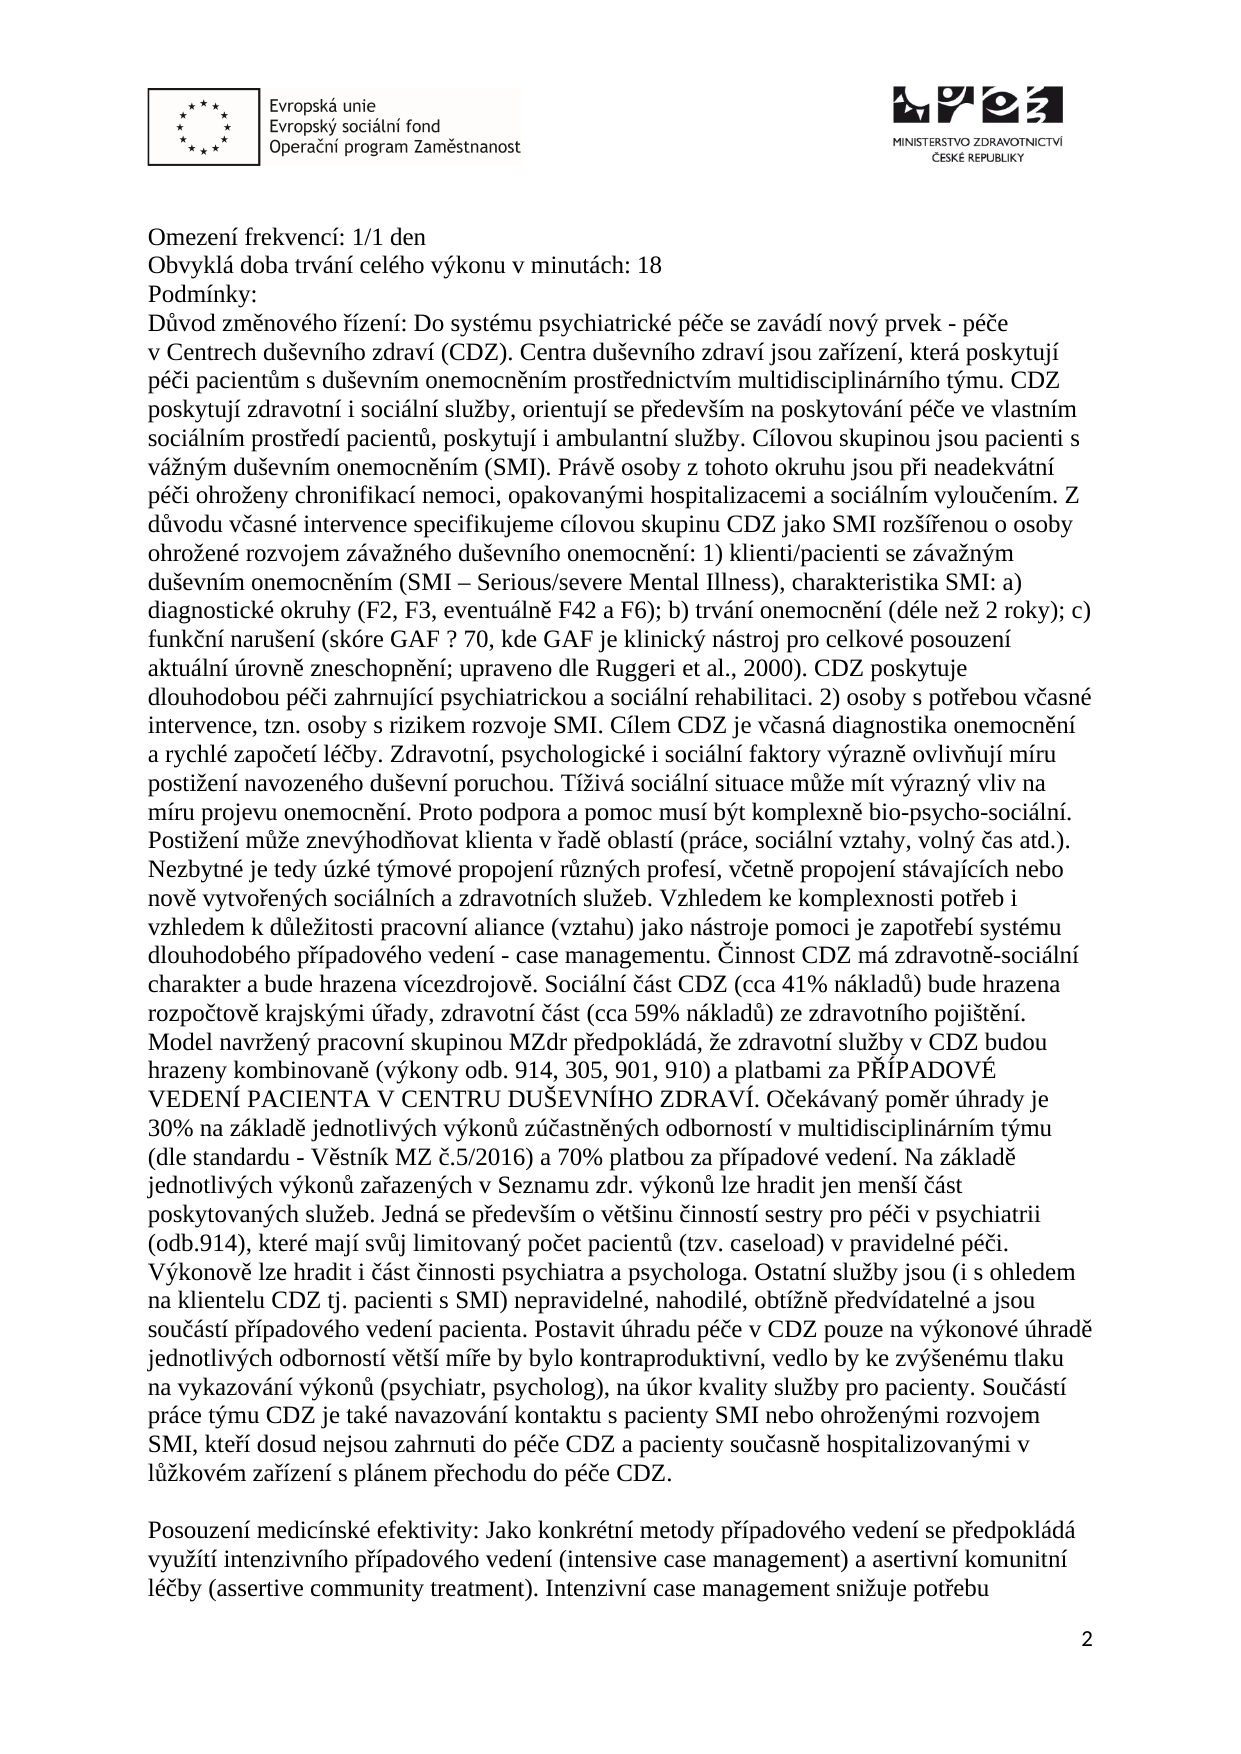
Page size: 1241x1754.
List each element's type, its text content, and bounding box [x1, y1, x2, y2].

text postižení navozeného duševní poruchou. Tíživá sociální situace může mít výrazný vliv na míru projevu onemocnění. Proto podpora a pomoc musí být komplexně bio-psycho-sociální. Postižení může znevýhodňovat klienta v řadě oblastí (práce, sociální vztahy, volný čas atd.). Nezbytné je tedy úzké týmové propojení různých profesí, včetně propojení stávajících nebo nově vytvořených sociálních a zdravotních služeb. Vzhledem ke komplexnosti potřeb i vzhledem k důležitosti pracovní aliance (vztahu) jako nástroje pomoci je zapotřebí systému dlouhodobého případového vedení - case managementu. Činnost CDZ má zdravotně-sociální charakter a bude hrazena vícezdrojově. Sociální část CDZ (cca 41% nákladů) bude hrazena rozpočtově krajskými úřady, zdravotní část (cca 59% nákladů) ze zdravotního pojištění. Model navržený pracovní skupinou MZdr předpokládá, že zdravotní služby v CDZ budou hrazeny kombinovaně (výkony odb. 914, 305, 901, 910) a platbami za PŘÍPADOVÉ VEDENÍ PACIENTA V CENTRU DUŠEVNÍHO ZDRAVÍ. Očekávaný poměr úhrady je 30% na základě jednotlivých výkonů zúčastněných odborností v multidisciplinárním týmu (dle standardu - Věstník MZ č.5/2016) a 70% platbou za případové vedení. Na základě jednotlivých výkonů zařazených v Seznamu zdr. výkonů lze hradit jen menší část [148, 768, 1093, 1199]
text Omezení frekvencí: 1/1 den [148, 222, 1093, 250]
text Obvyklá doba trvání celého výkonu v minutách: 18 [148, 250, 1093, 279]
text ohrožené rozvojem závažného duševního onemocnění: 1) klienti/pacienti se závažným duševním onemocněním (SMI – Serious/severe Mental Illness), charakteristika SMI: a) diagnostické okruhy (F2, F3, eventuálně F42 a F6); b) trvání onemocnění (déle než 2 roky); c) funkční narušení (skóre GAF ? 70, kde GAF je klinický nástroj pro celkové posouzení aktuální úrovně zneschopnění; upraveno dle Ruggeri et al., 2000). CDZ poskytuje dlouhodobou péči zahrnující psychiatrickou a sociální rehabilitaci. 2) osoby s potřebou včasné intervence, tzn. osoby s rizikem rozvoje SMI. Cílem CDZ je včasná diagnostika onemocnění a rychlé započetí léčby. Zdravotní, psychologické i sociální faktory výrazně ovlivňují míru [148, 538, 1093, 768]
text Důvod změnového řízení: Do systému psychiatrické péče se zavádí nový prvek - péče v Centrech duševního zdraví (CDZ). Centra duševního zdraví jsou zařízení, která poskytují péči pacientům s duševním onemocněním prostřednictvím multidisciplinárního týmu. CDZ poskytují zdravotní i sociální služby, orientují se především na poskytování péče ve vlastním sociálním prostředí pacientů, poskytují i ambulantní služby. Cílovou skupinou jsou pacienti s vážným duševním onemocněním (SMI). Právě osoby z tohoto okruhu jsou při neadekvátní péči ohroženy chronifikací nemoci, opakovanými hospitalizacemi a sociálním vyloučením. Z důvodu včasné intervence specifikujeme cílovou skupinu CDZ jako SMI rozšířenou o osoby [148, 308, 1093, 538]
text poskytovaných služeb. Jedná se především o většinu činností sestry pro péči v psychiatrii (odb.914), které mají svůj limitovaný počet pacientů (tzv. caseload) v pravidelné péči. Výkonově lze hradit i část činnosti psychiatra a psychologa. Ostatní služby jsou (i s ohledem na klientelu CDZ tj. pacienti s SMI) nepravidelné, nahodilé, obtížně předvídatelné a jsou součástí případového vedení pacienta. Postavit úhradu péče v CDZ pouze na výkonové úhradě jednotlivých odborností větší míře by bylo kontraproduktivní, vedlo by ke zvýšenému tlaku na vykazování výkonů (psychiatr, psycholog), na úkor kvality služby pro pacienty. Součástí [148, 1199, 1093, 1400]
text práce týmu CDZ je také navazování kontaktu s pacienty SMI nebo ohroženými rozvojem SMI, kteří dosud nejsou zahrnuti do péče CDZ a pacienty současně hospitalizovanými v lůžkovém zařízení s plánem přechodu do péče CDZ. [148, 1400, 1093, 1487]
picture [867, 73, 1093, 166]
picture [147, 88, 521, 166]
text Podmínky: [148, 279, 1093, 308]
